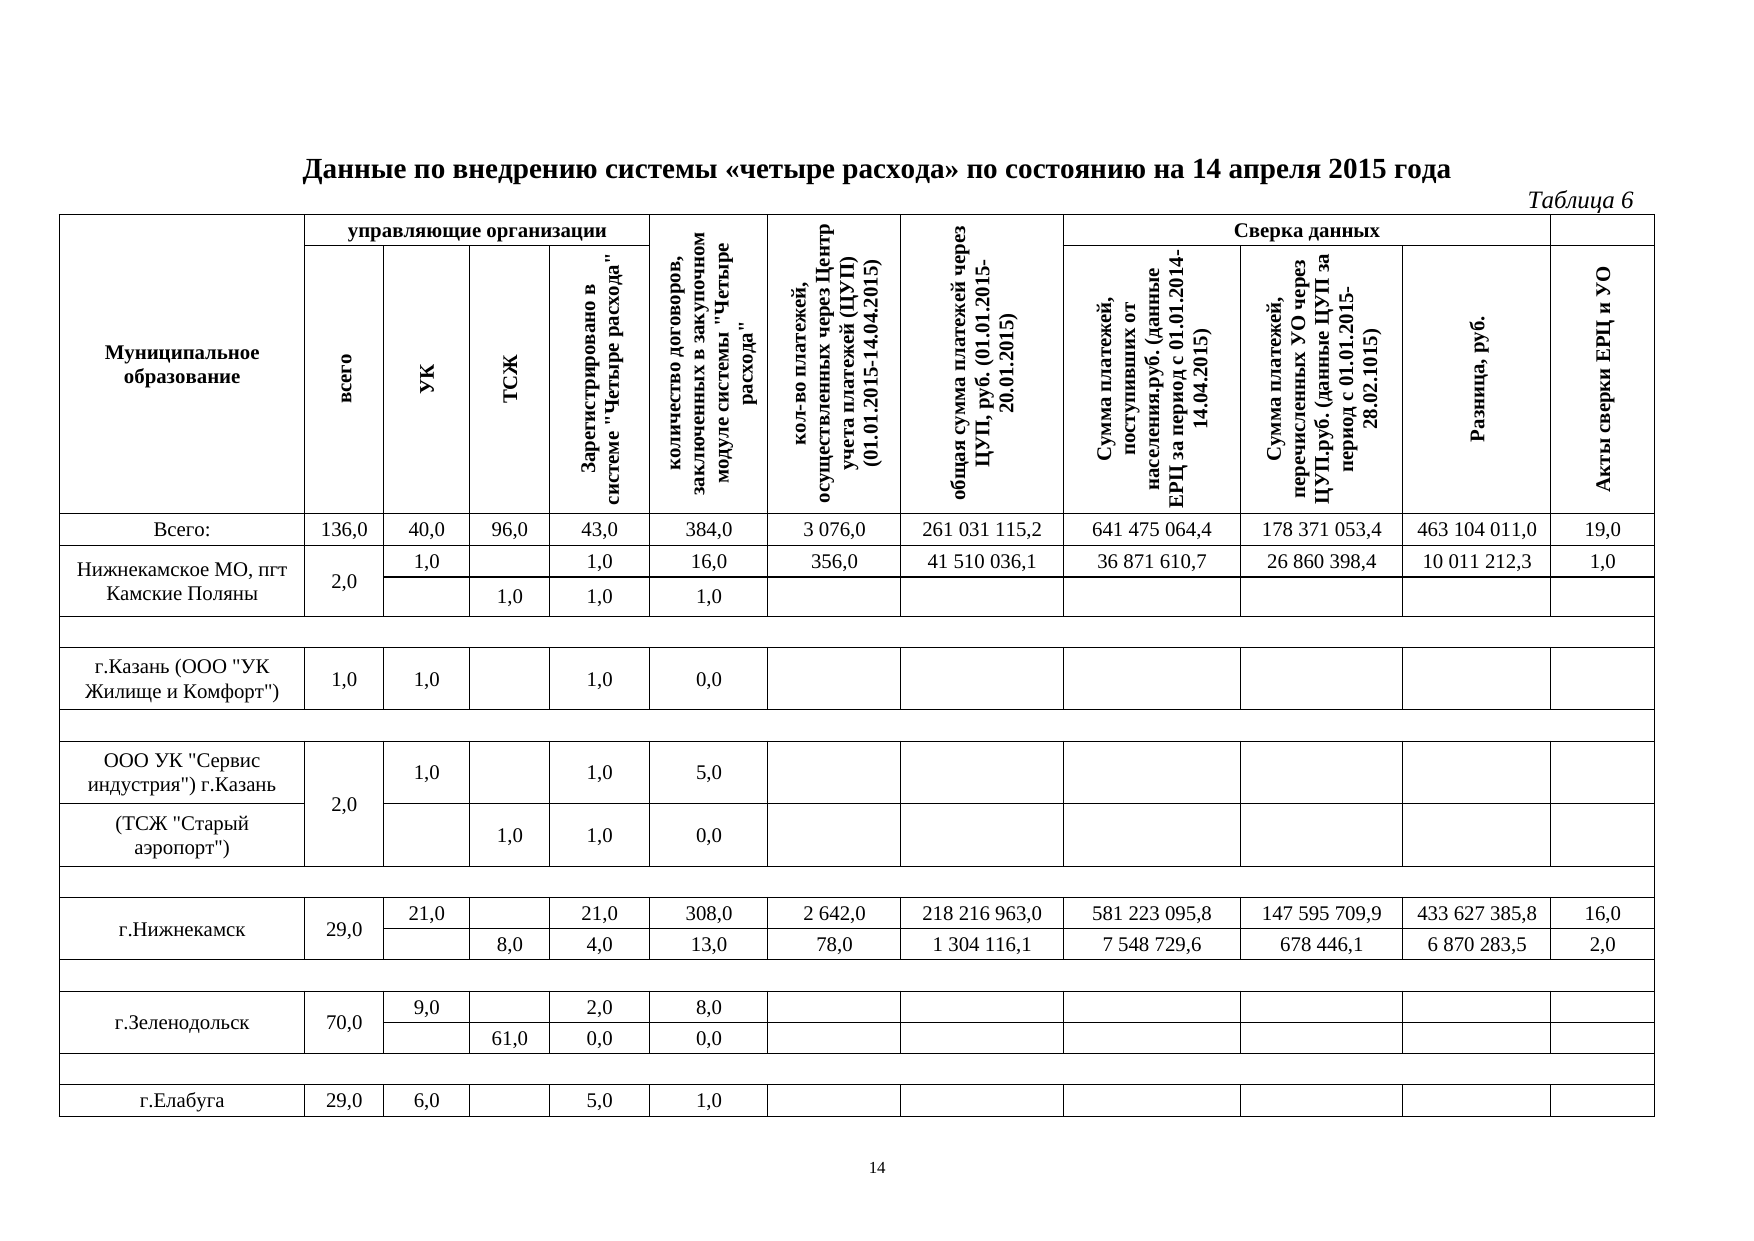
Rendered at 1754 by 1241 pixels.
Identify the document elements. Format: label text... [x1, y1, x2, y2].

table_cell [384, 578, 469, 616]
table_cell 1,0 [550, 546, 649, 576]
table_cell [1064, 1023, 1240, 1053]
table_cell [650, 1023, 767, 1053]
table_header количество договоров, заключенных в закупочном модуле системы "Четыре расхода" [650, 215, 767, 512]
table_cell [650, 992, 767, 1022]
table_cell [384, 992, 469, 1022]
table_cell 2,0 [305, 546, 383, 616]
table_cell Разница, руб. [1403, 246, 1550, 512]
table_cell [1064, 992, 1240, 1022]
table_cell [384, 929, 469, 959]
table_cell 41 510 036,1 [901, 546, 1063, 576]
table_header общая сумма платежей через ЦУП, руб. (01.01.2015-20.01.2015) [901, 215, 1063, 512]
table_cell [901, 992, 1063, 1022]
table_cell Нижнекамское МО, пгт Камские Поляны [60, 546, 304, 616]
table_cell [768, 578, 900, 616]
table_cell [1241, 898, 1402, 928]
table_header [1551, 215, 1654, 245]
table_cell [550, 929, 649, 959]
table_cell [1403, 648, 1550, 709]
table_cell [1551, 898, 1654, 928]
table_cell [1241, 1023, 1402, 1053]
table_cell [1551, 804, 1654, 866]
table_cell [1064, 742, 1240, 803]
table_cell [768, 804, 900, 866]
table_cell [470, 742, 549, 803]
table_cell 1,0 [550, 742, 649, 803]
table_cell 16,0 [650, 546, 767, 576]
table_cell 1,0 [550, 648, 649, 709]
table_cell Сумма платежей, поступивших от населения.руб. (данные ЕРЦ за период с 01.01.2014-14.04.2015) [1064, 246, 1240, 512]
table_cell 1,0 [1551, 546, 1654, 576]
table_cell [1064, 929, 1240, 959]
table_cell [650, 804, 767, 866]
table_cell 1,0 [384, 648, 469, 709]
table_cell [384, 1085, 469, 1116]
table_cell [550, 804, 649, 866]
table_cell 1,0 [384, 546, 469, 576]
text Данные по внедрению системы «четыре расхода» по состоянию на 14 апреля 2015 года [118, 152, 1636, 185]
table_cell [1551, 648, 1654, 709]
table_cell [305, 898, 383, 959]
table_cell 3 076,0 [768, 514, 900, 545]
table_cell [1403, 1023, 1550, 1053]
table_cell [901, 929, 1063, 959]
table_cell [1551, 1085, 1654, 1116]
table_header Сверка данных [1064, 215, 1550, 245]
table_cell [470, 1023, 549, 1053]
table_cell [1241, 648, 1402, 709]
table_cell ООО УК "Сервис индустрия") г.Казань [60, 742, 304, 803]
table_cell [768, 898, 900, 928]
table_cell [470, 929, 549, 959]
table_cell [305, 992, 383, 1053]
table_cell [1064, 648, 1240, 709]
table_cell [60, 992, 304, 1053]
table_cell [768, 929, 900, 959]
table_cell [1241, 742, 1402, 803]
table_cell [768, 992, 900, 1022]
table_cell [768, 648, 900, 709]
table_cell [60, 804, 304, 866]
table_cell Сумма платежей, перечисленных УО через ЦУП.руб. (данные ЦУП за период с 01.01.2015-28.02.1015) [1241, 246, 1402, 512]
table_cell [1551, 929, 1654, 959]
table_cell Всего: [60, 514, 304, 545]
table_cell г.Казань (ООО "УК Жилище и Комфорт") [60, 648, 304, 709]
table_cell [1403, 578, 1550, 616]
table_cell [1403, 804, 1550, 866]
table_cell 96,0 [470, 514, 549, 545]
table_header кол-во платежей, осуществленных через Центр учета платежей (ЦУП) (01.01.2015-14.04.2015) [768, 215, 900, 512]
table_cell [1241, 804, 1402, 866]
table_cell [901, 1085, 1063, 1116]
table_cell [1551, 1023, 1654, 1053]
table_cell Акты сверки ЕРЦ и УО [1551, 246, 1654, 512]
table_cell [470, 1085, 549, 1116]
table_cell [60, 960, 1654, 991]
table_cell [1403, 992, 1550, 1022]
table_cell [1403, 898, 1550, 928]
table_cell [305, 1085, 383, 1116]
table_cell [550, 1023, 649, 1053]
table_cell 40,0 [384, 514, 469, 545]
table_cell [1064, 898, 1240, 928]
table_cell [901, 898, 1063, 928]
table_cell 356,0 [768, 546, 900, 576]
table_cell 1,0 [650, 578, 767, 616]
table_cell всего [305, 246, 383, 512]
table_cell [901, 648, 1063, 709]
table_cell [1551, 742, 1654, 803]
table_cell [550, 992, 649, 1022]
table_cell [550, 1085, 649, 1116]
table_cell 1,0 [470, 578, 549, 616]
table_cell УК [384, 246, 469, 512]
table_cell 261 031 115,2 [901, 514, 1063, 545]
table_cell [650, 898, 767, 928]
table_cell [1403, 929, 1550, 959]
table_cell 5,0 [650, 742, 767, 803]
table_header управляющие организации [305, 215, 649, 245]
table_cell [470, 546, 549, 576]
table_cell [60, 617, 1654, 647]
table_cell 10 011 212,3 [1403, 546, 1550, 576]
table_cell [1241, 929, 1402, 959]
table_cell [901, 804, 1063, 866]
table_cell 43,0 [550, 514, 649, 545]
table_cell [1241, 578, 1402, 616]
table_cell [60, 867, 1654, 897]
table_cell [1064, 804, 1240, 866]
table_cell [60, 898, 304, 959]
table_cell 2,0 [305, 742, 383, 866]
table_cell 1,0 [550, 578, 649, 616]
table_cell 136,0 [305, 514, 383, 545]
table_cell 1,0 [384, 742, 469, 803]
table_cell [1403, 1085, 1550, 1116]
table_cell 641 475 064,4 [1064, 514, 1240, 545]
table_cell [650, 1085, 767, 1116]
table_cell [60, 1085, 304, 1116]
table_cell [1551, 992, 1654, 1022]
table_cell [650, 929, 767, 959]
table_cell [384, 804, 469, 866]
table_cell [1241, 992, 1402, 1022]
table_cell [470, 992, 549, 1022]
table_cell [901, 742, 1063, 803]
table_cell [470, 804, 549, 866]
table_cell [1551, 578, 1654, 616]
table_cell 19,0 [1551, 514, 1654, 545]
table_cell 1,0 [305, 648, 383, 709]
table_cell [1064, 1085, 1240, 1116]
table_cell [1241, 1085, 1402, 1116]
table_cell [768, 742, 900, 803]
table_cell [470, 648, 549, 709]
table_cell 463 104 011,0 [1403, 514, 1550, 545]
table_cell 26 860 398,4 [1241, 546, 1402, 576]
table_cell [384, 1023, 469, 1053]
table_cell 0,0 [650, 648, 767, 709]
table_cell 384,0 [650, 514, 767, 545]
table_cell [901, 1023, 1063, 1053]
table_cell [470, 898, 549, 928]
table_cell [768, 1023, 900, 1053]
table_cell [1064, 578, 1240, 616]
table_cell ТСЖ [470, 246, 549, 512]
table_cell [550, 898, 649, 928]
table_cell Зарегистрировано в системе "Четыре расхода" [550, 246, 649, 512]
text Таблица 6 [118, 185, 1636, 214]
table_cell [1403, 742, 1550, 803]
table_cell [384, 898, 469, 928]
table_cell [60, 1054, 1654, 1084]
table_cell [60, 710, 1654, 741]
table_header Муниципальное образование [60, 215, 304, 512]
table_cell 36 871 610,7 [1064, 546, 1240, 576]
table_cell [901, 578, 1063, 616]
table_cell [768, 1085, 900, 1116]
table_cell 178 371 053,4 [1241, 514, 1402, 545]
